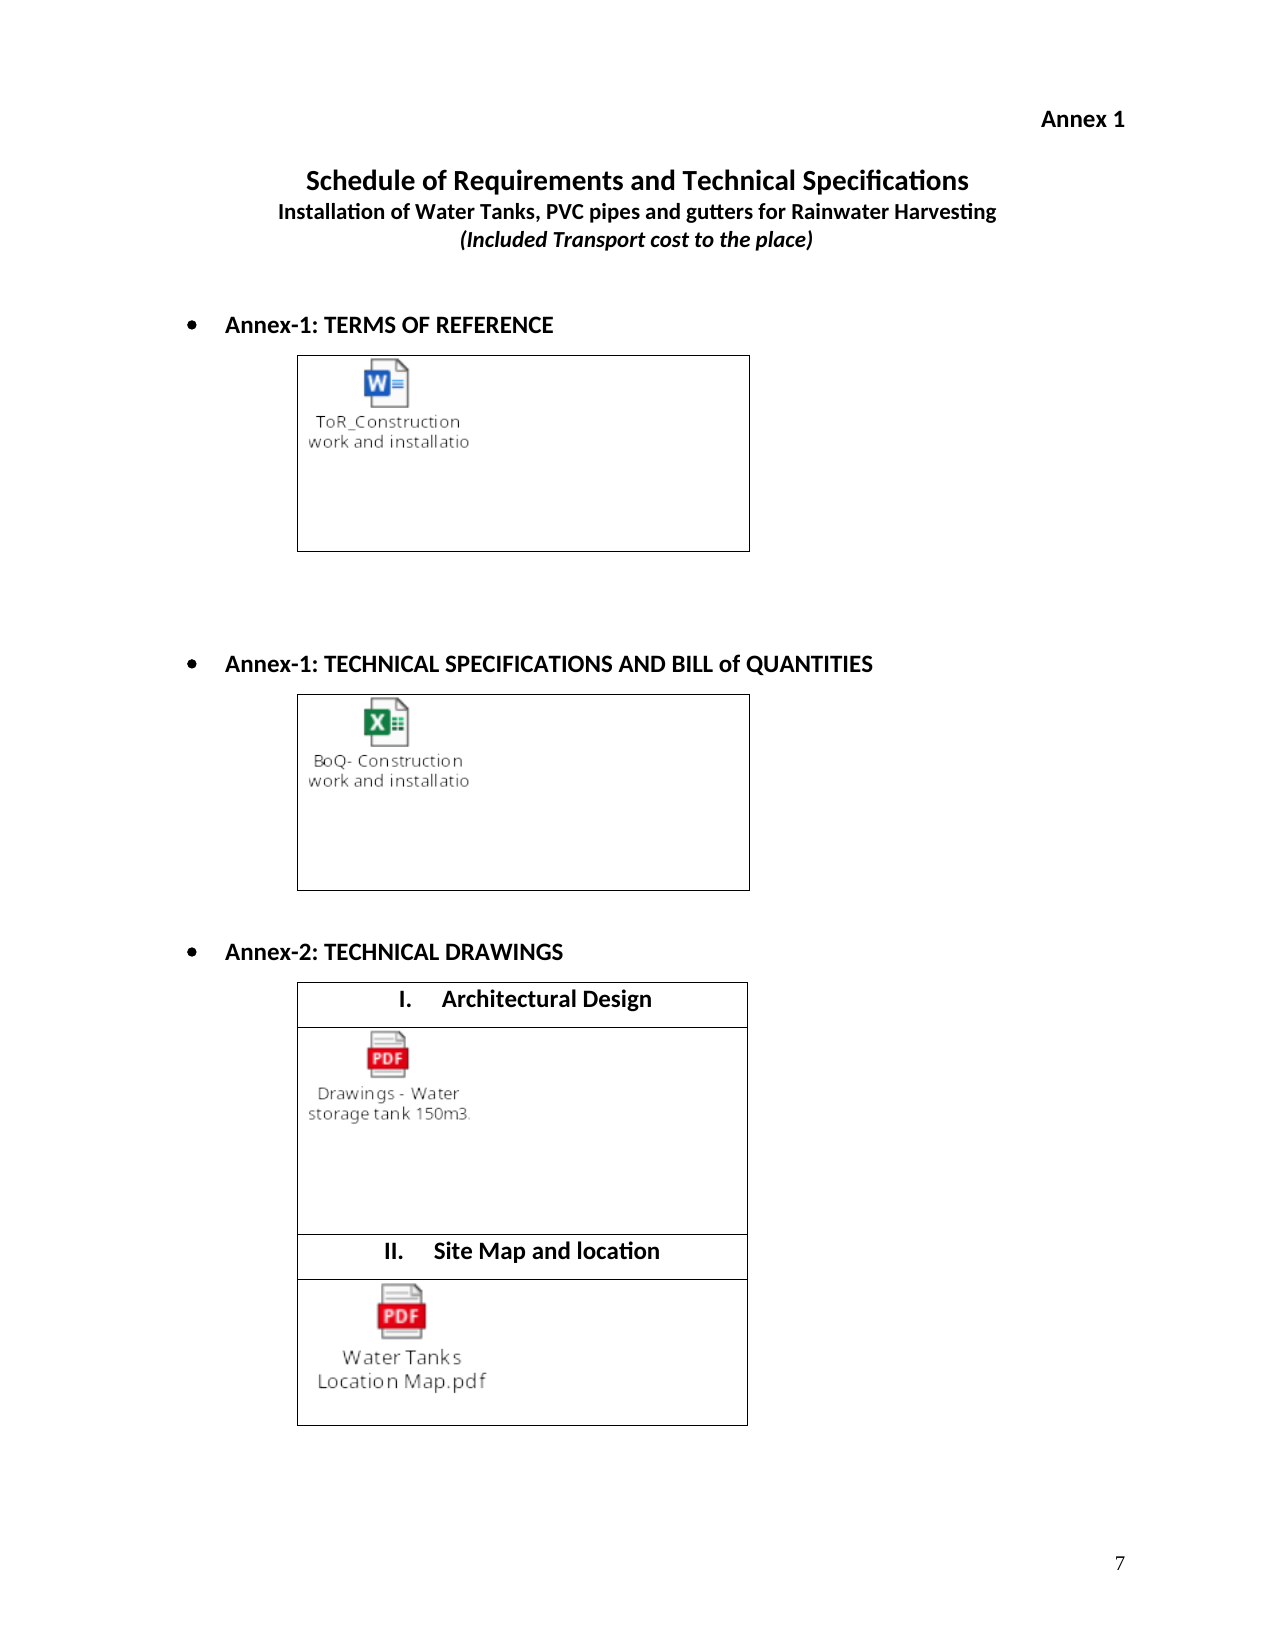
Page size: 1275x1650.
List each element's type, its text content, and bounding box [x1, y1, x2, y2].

text Installation of Water Tanks, PVC pipes and gutters for Rainwater Harvesting [150, 197, 1125, 225]
list Annex-2: TECHNICAL DRAWINGS [187, 936, 1125, 967]
table_cell [298, 1028, 747, 1234]
table_header [298, 356, 749, 551]
table_header [298, 695, 749, 890]
list Annex-1: TERMS OF REFERENCE [187, 309, 1125, 340]
table_header Architectural Design [298, 983, 747, 1027]
table_cell Site Map and location [298, 1235, 747, 1279]
list Annex-1: TECHNICAL SPECIFICATIONS AND BILL of QUANTITIES [187, 648, 1125, 679]
text Schedule of Requirements and Technical Specifications [150, 162, 1125, 197]
table_cell [298, 1280, 747, 1425]
text Annex 1 [150, 103, 1125, 134]
text (Included Transport cost to the place) [150, 225, 1125, 253]
